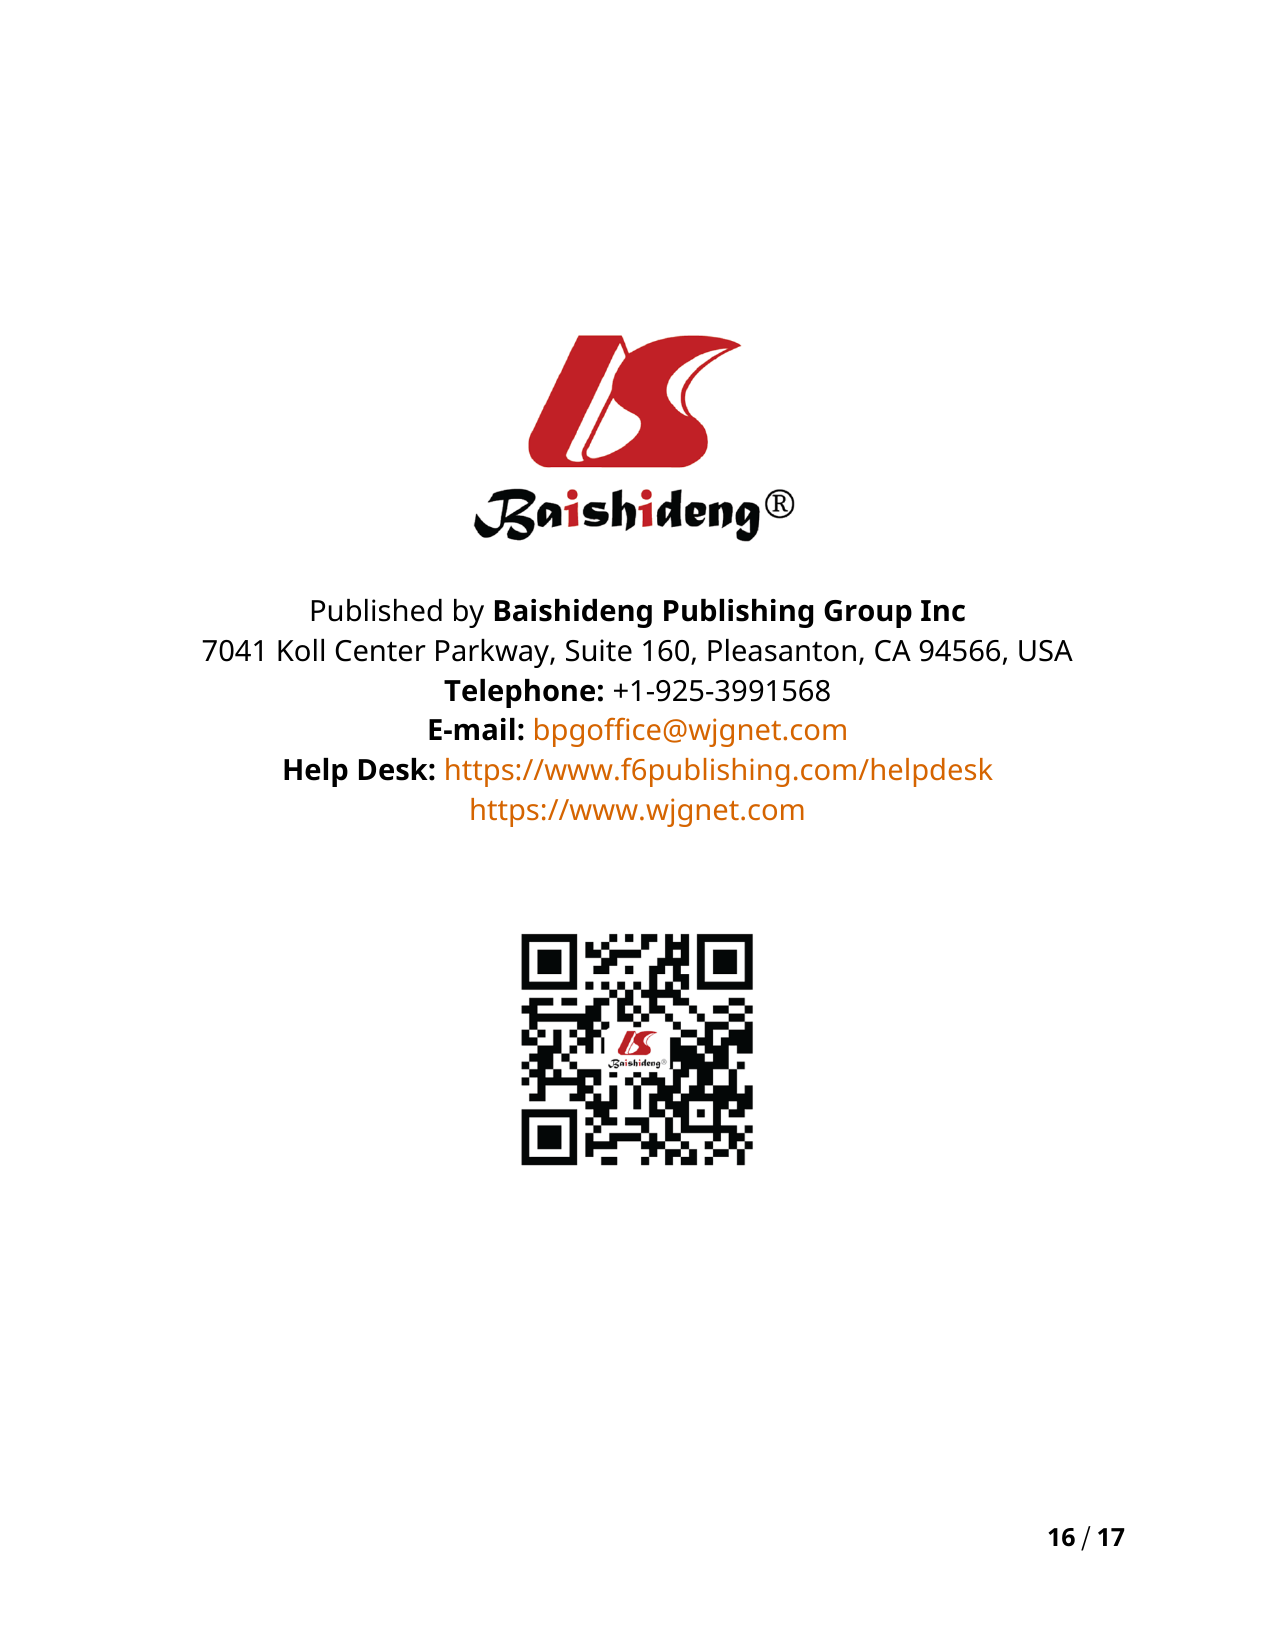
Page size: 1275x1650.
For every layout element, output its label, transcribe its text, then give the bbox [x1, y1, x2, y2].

text Help Desk: https://www.f6publishing.com/helpdesk [150, 749, 1125, 789]
picture [432, 320, 843, 557]
text E-mail: bpgoffice@wjgnet.com [150, 710, 1125, 749]
picture [518, 931, 757, 1168]
text 7041 Koll Center Parkway, Suite 160, Pleasanton, CA 94566, USA [150, 630, 1125, 670]
text https://www.wjgnet.com [150, 789, 1125, 829]
text Published by Baishideng Publishing Group Inc [150, 591, 1125, 630]
text Telephone: +1-925-3991568 [150, 670, 1125, 710]
